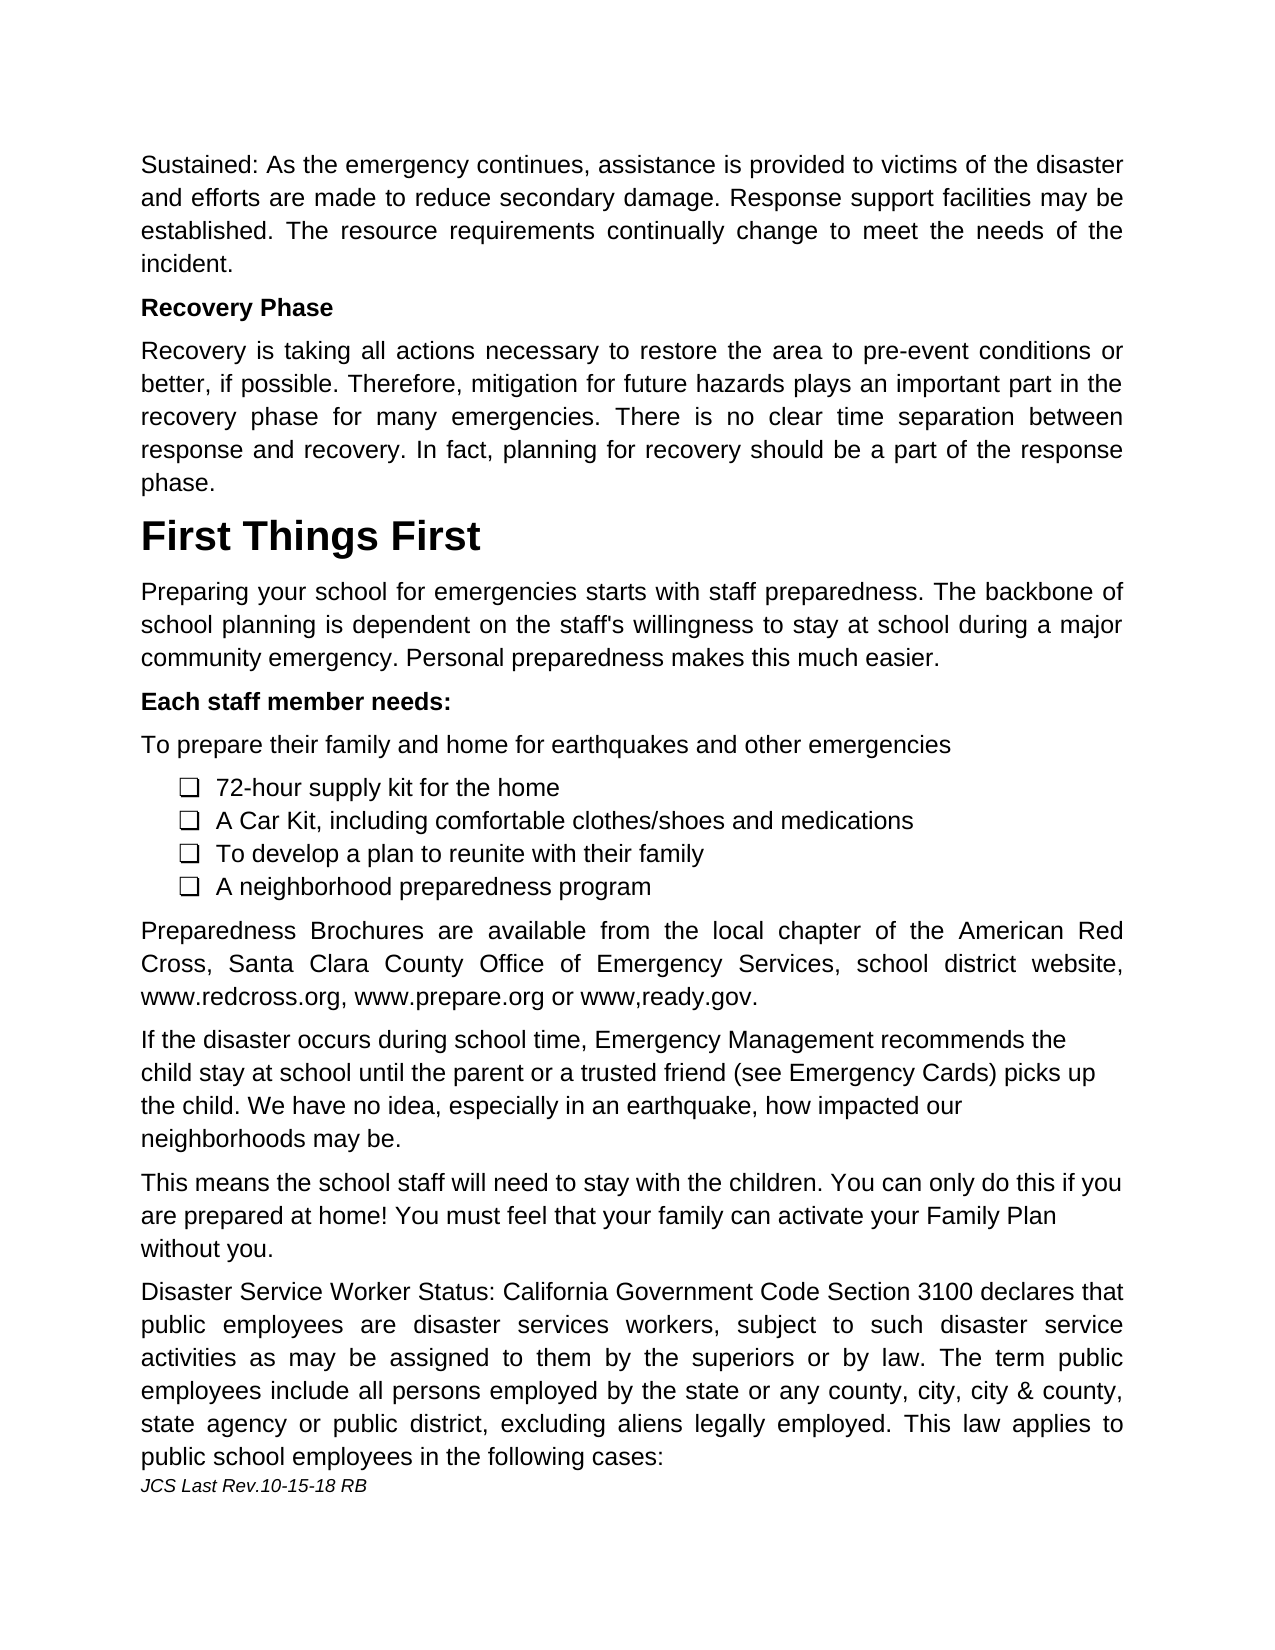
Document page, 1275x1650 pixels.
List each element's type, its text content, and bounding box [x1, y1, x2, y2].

text Recovery Phase [141, 292, 1125, 321]
list A Car Kit, including comfortable clothes/shoes and medications [178, 806, 1125, 835]
list To develop a plan to reunite with their family [178, 839, 1125, 868]
text Each staff member needs: [141, 686, 1125, 715]
text Sustained: As the emergency continues, assistance is provided to victims of the disaster and efforts are made to reduce secondary damage. Response support facilities may be established. The resource requirements continually change to meet the needs of the incident. [141, 150, 1125, 278]
text If the disaster occurs during school time, Emergency Management recommends the child stay at school until the parent or a trusted friend (see Emergency Cards) picks up the child. We have no idea, especially in an earthquake, how impacted our neighborhoods may be. [141, 1025, 1125, 1153]
text This means the school staff will need to stay with the children. You can only do this if you are prepared at home! You must feel that your family can activate your Family Plan without you. [141, 1168, 1125, 1263]
list A neighborhood preparedness program [178, 872, 1125, 901]
text Preparedness Brochures are available from the local chapter of the American Red Cross, Santa Clara County Office of Emergency Services, school district website, www.redcross.org, www.prepare.org or www,ready.gov. [141, 916, 1125, 1011]
text To prepare their family and home for earthquakes and other emergencies [141, 730, 1125, 759]
text Disaster Service Worker Status: California Government Code Section 3100 declares that public employees are disaster services workers, subject to such disaster service activities as may be assigned to them by the superiors or by law. The term public employees include all persons employed by the state or any county, city, city & county, state agency or public district, excluding aliens legally employed. This law applies to public school employees in the following cases: [141, 1277, 1125, 1471]
text First Things First [141, 511, 1125, 559]
list 72-hour supply kit for the home [178, 773, 1125, 802]
text Preparing your school for emergencies starts with staff preparedness. The backbone of school planning is dependent on the staff's willingness to stay at school during a major community emergency. Personal preparedness makes this much easier. [141, 577, 1125, 672]
text Recovery is taking all actions necessary to restore the area to pre-event conditions or better, if possible. Therefore, mitigation for future hazards plays an important part in the recovery phase for many emergencies. There is no clear time separation between response and recovery. In fact, planning for recovery should be a part of the response phase. [141, 336, 1125, 497]
